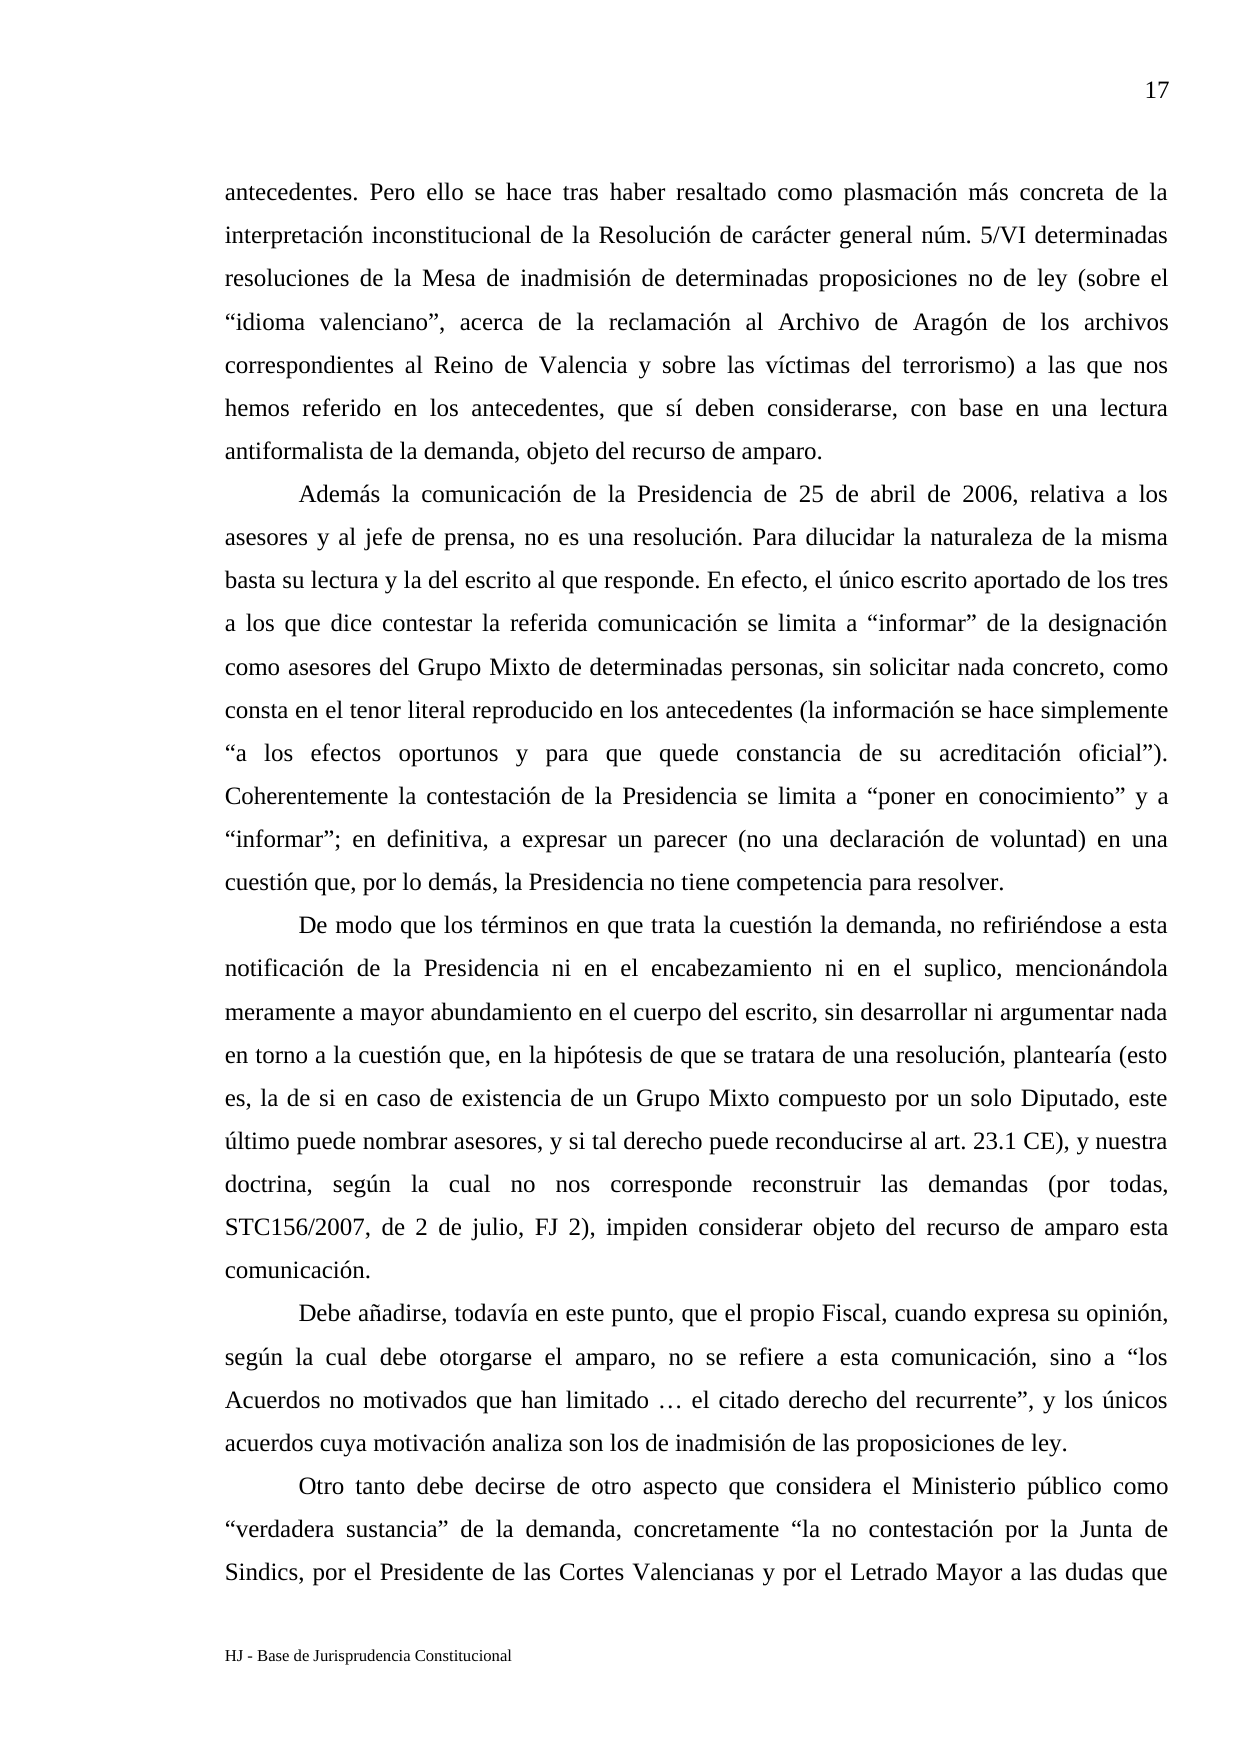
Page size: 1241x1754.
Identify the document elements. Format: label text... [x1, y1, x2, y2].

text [224, 1471, 1169, 1586]
text De modo que los términos en que trata la cuestión la demanda, no refiriéndose a esta notificación de la Presidencia ni en el encabezamiento ni en el suplico, mencionándola meramente a mayor abundamiento en el cuerpo del escrito, sin desarrollar ni argumentar nada en torno a la cuestión que, en la hipótesis de que se tratara de una resolución, plantearía (esto es, la de si en caso de existencia de un Grupo Mixto compuesto por un solo Diputado, este último puede nombrar asesores, y si tal derecho puede reconducirse al art. 23.1 CE), y nuestra doctrina, según la cual no nos corresponde reconstruir las demandas (por todas, STC156/2007, de 2 de julio, FJ 2), impiden considerar objeto del recurso de amparo esta comunicación. [224, 910, 1169, 1284]
text Además la comunicación de la Presidencia de 25 de abril de 2006, relativa a los asesores y al jefe de prensa, no es una resolución. Para dilucidar la naturaleza de la misma basta su lectura y la del escrito al que responde. En efecto, el único escrito aportado de los tres a los que dice contestar la referida comunicación se limita a “informar” de la designación como asesores del Grupo Mixto de determinadas personas, sin solicitar nada concreto, como consta en el tenor literal reproducido en los antecedentes (la información se hace simplemente “a los efectos oportunos y para que quede constancia de su acreditación oficial”). Coherentemente la contestación de la Presidencia se limita a “poner en conocimiento” y a “informar”; en definitiva, a expresar un parecer (no una declaración de voluntad) en una cuestión que, por lo demás, la Presidencia no tiene competencia para resolver. [224, 479, 1169, 896]
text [224, 177, 1169, 465]
text Debe añadirse, todavía en este punto, que el propio Fiscal, cuando expresa su opinión, según la cual debe otorgarse el amparo, no se refiere a esta comunicación, sino a “los Acuerdos no motivados que han limitado … el citado derecho del recurrente”, y los únicos acuerdos cuya motivación analiza son los de inadmisión de las proposiciones de ley. [224, 1298, 1169, 1457]
